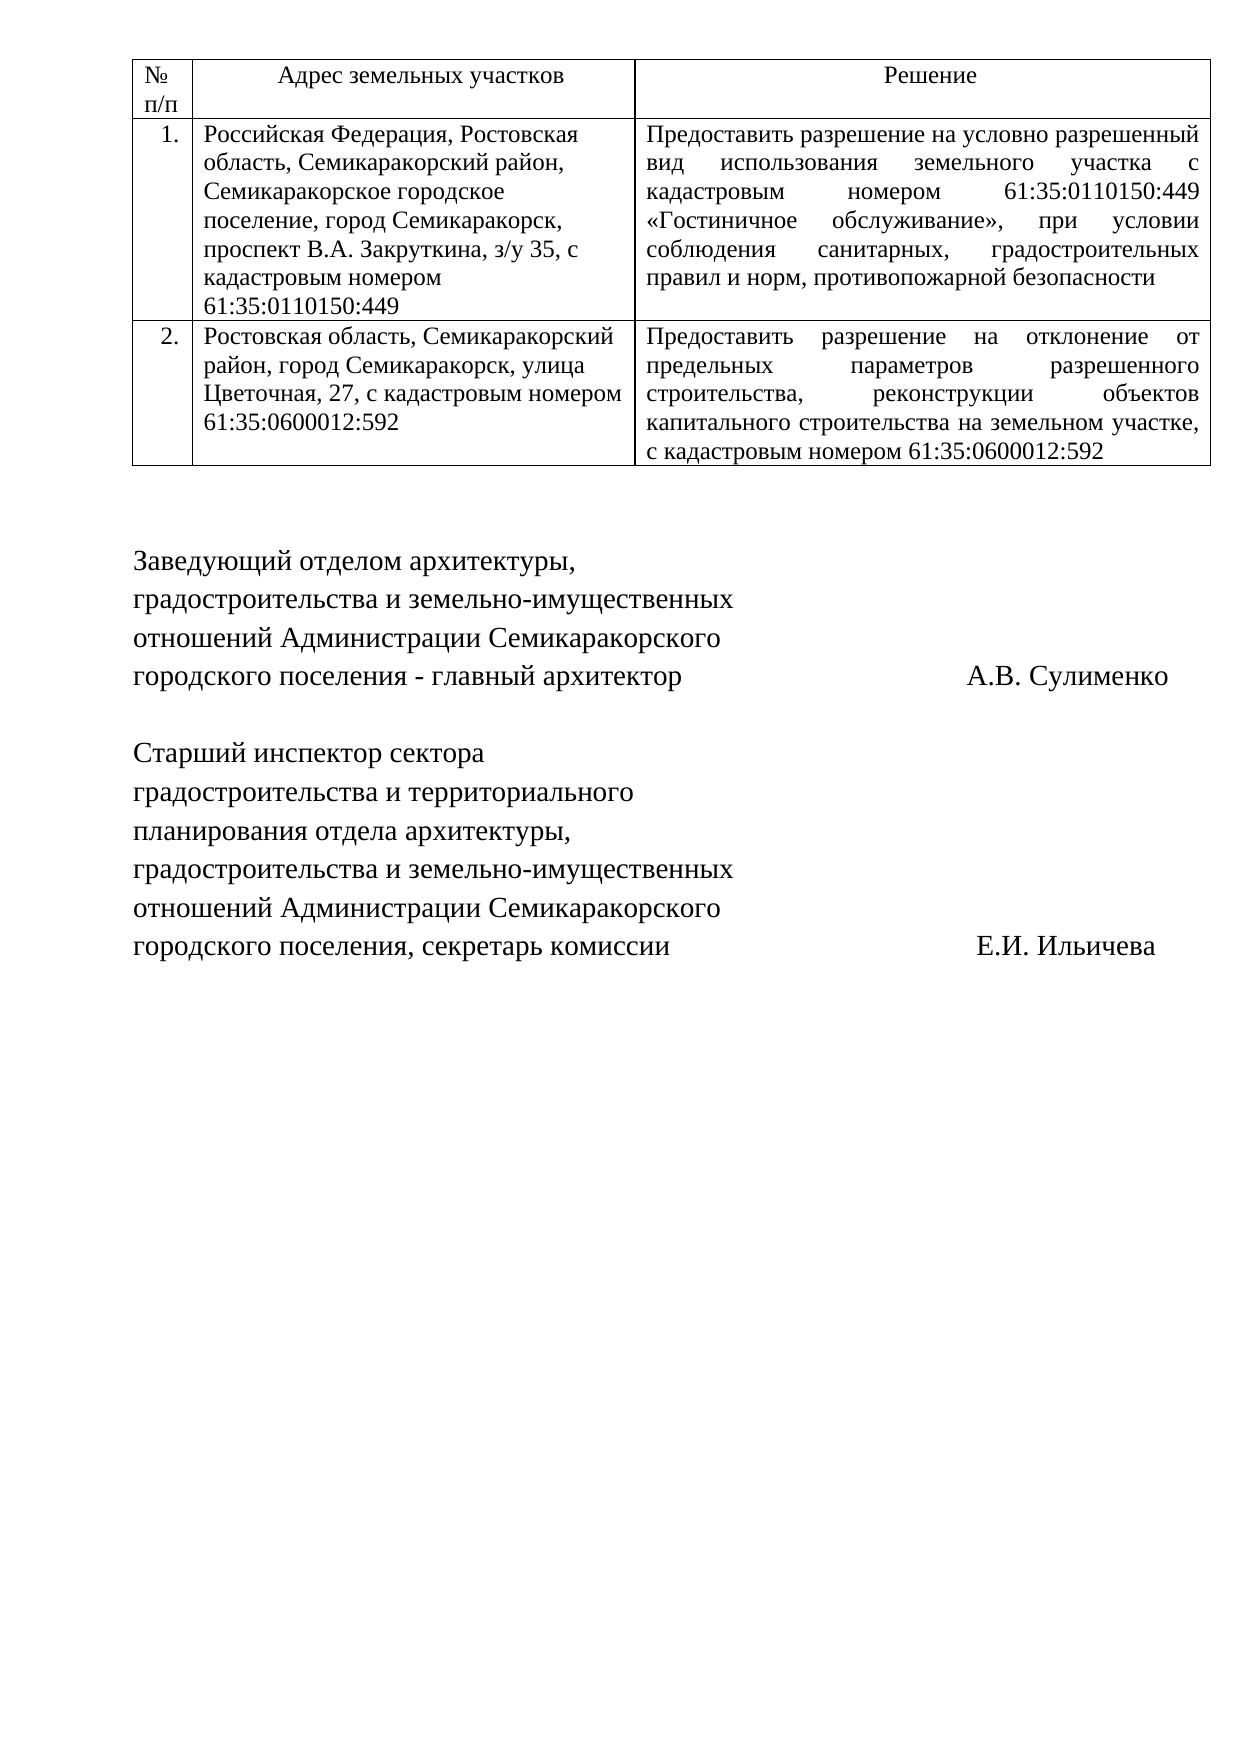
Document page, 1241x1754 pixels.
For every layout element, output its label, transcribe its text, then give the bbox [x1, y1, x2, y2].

table_header №п/п [133, 60, 192, 118]
table_cell Российская Федерация, Ростовская область, Семикаракорский район, Семикаракорское городское поселение, город Семикаракорск, проспект В.А. Закруткина, з/у 35, с кадастровым номером 61:35:0110150:449 [193, 119, 634, 320]
text отношений Администрации Семикаракорского [133, 620, 1152, 653]
text градостроительства и территориального [74, 774, 1211, 808]
text отношений Администрации Семикаракорского [74, 890, 1211, 923]
table_cell 2. [133, 321, 192, 465]
table_cell Предоставить разрешение на отклонение от предельных параметров разрешенного строительства, реконструкции объектов капитального строительства на земельном участке, с кадастровым номером 61:35:0600012:592 [636, 321, 1210, 465]
text городского поселения, секретарь комиссии Е.И. Ильичева [74, 928, 1211, 962]
text градостроительства и земельно-имущественных [74, 851, 1211, 885]
table_header Решение [636, 60, 1210, 118]
text Заведующий отделом архитектуры, [133, 543, 1152, 576]
text городского поселения - главный архитектор А.В. Сулименко [74, 658, 1211, 692]
text планирования отдела архитектуры, [74, 813, 1211, 846]
table_header Адрес земельных участков [193, 60, 634, 118]
text градостроительства и земельно-имущественных [133, 581, 1152, 615]
table_cell Предоставить разрешение на условно разрешенный вид использования земельного участка с кадастровым номером 61:35:0110150:449 «Гостиничное обслуживание», при условии соблюдения санитарных, градостроительных правил и норм, противопожарной безопасности [636, 119, 1210, 320]
text Старший инспектор сектора [74, 736, 1211, 769]
table_cell Ростовская область, Семикаракорский район, город Семикаракорск, улица Цветочная, 27, с кадастровым номером 61:35:0600012:592 [193, 321, 634, 465]
table_cell 1. [133, 119, 192, 320]
